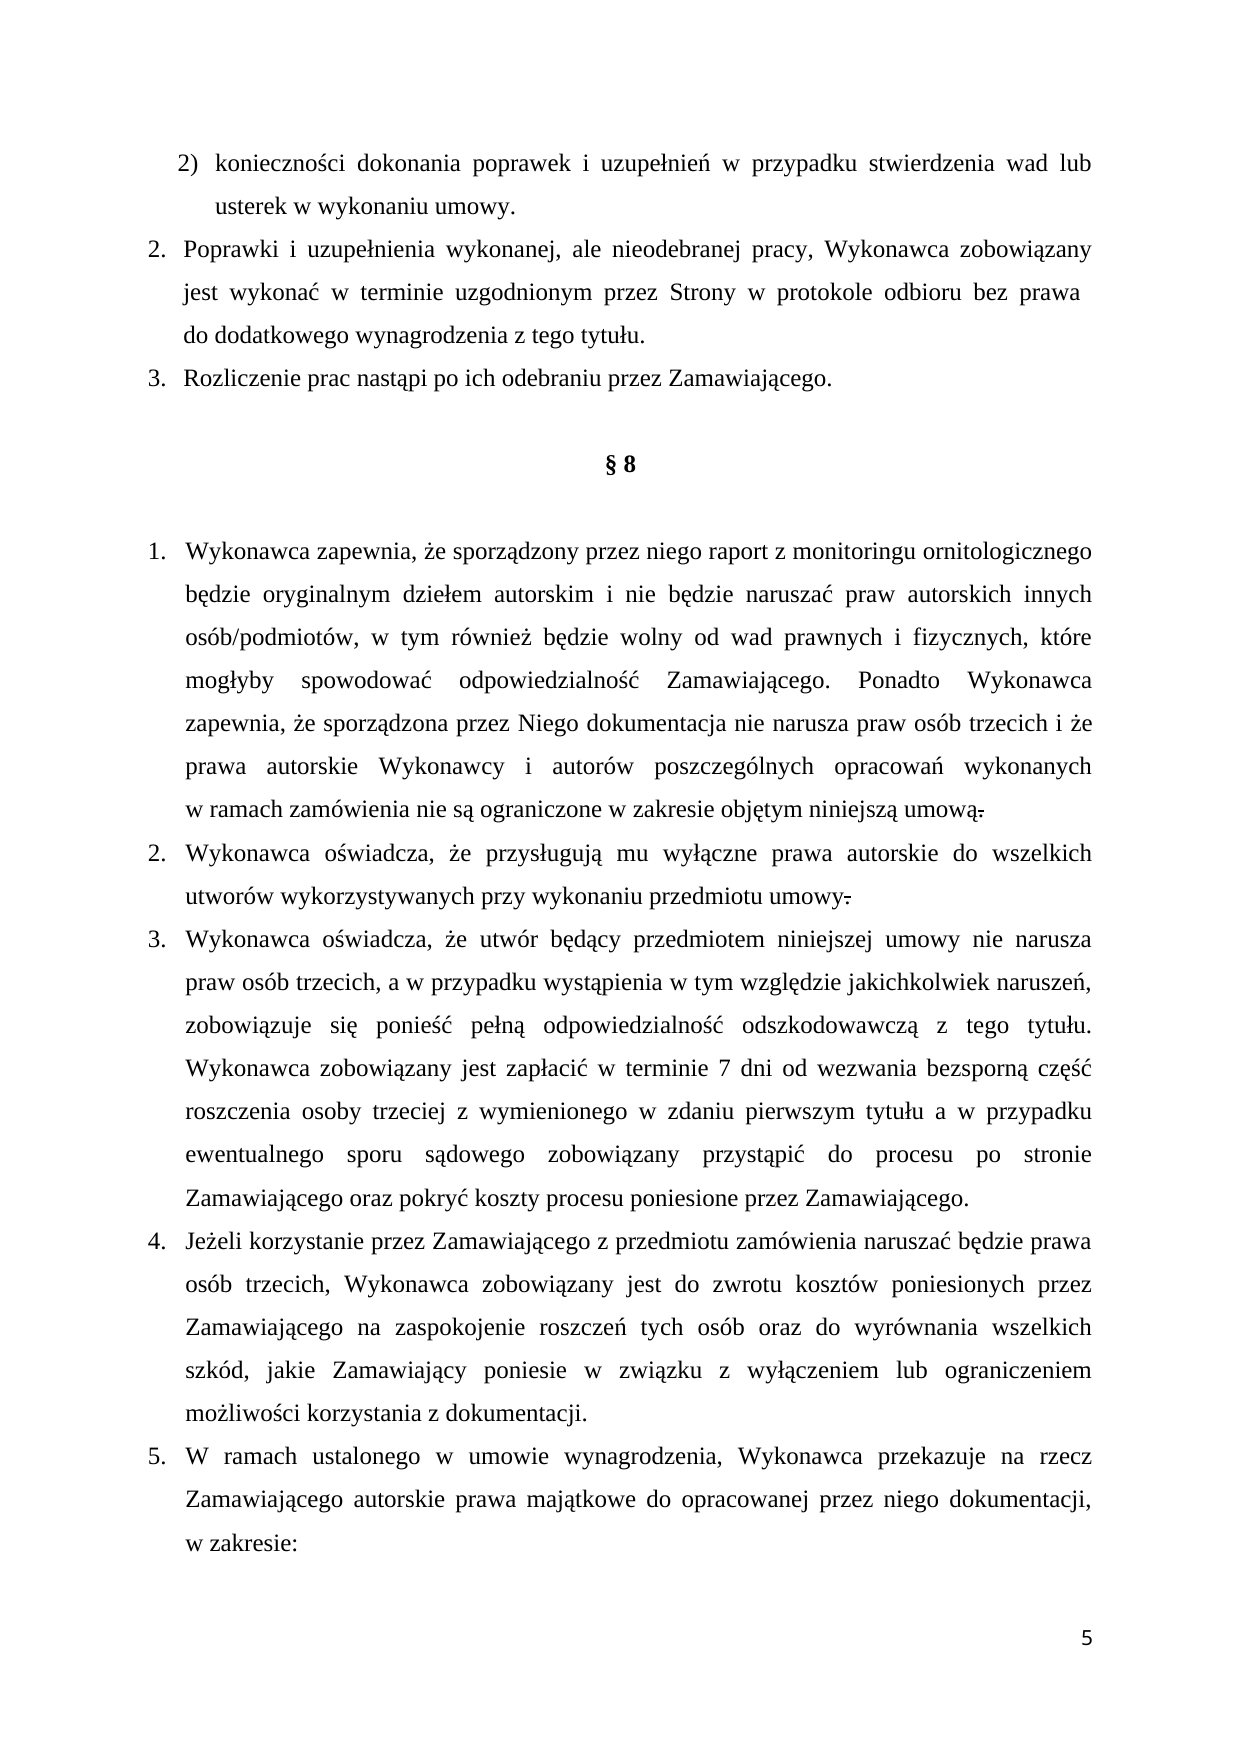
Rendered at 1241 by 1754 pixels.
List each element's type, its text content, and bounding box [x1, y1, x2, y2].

list Rozliczenie prac nastąpi po ich odebraniu przez Zamawiającego. [148, 363, 1093, 392]
list Poprawki i uzupełnienia wykonanej, ale nieodebranej pracy, Wykonawca zobowiązany jest wykonać w terminie uzgodnionym przez Strony w protokole odbioru bez prawa do dodatkowego wynagrodzenia z tego tytułu. [148, 234, 1093, 349]
list konieczności dokonania poprawek i uzupełnień w przypadku stwierdzenia wad lub usterek w wykonaniu umowy. [177, 148, 1093, 219]
text § 8 [148, 449, 1093, 478]
list Jeżeli korzystanie przez Zamawiającego z przedmiotu zamówienia naruszać będzie prawa osób trzecich, Wykonawca zobowiązany jest do zwrotu kosztów poniesionych przez Zamawiającego na zaspokojenie roszczeń tych osób oraz do wyrównania wszelkich szkód, jakie Zamawiający poniesie w związku z wyłączeniem lub ograniczeniem możliwości korzystania z dokumentacji. [148, 1226, 1093, 1427]
list Wykonawca oświadcza, że przysługują mu wyłączne prawa autorskie do wszelkich utworów wykorzystywanych przy wykonaniu przedmiotu umowy. [148, 838, 1093, 909]
list Wykonawca oświadcza, że utwór będący przedmiotem niniejszej umowy nie narusza praw osób trzecich, a w przypadku wystąpienia w tym względzie jakichkolwiek naruszeń, zobowiązuje się ponieść pełną odpowiedzialność odszkodowawczą z tego tytułu. Wykonawca zobowiązany jest zapłacić w terminie 7 dni od wezwania bezsporną część roszczenia osoby trzeciej z wymienionego w zdaniu pierwszym tytułu a w przypadku ewentualnego sporu sądowego zobowiązany przystąpić do procesu po stronie Zamawiającego oraz pokryć koszty procesu poniesione przez Zamawiającego. [148, 924, 1093, 1211]
list W ramach ustalonego w umowie wynagrodzenia, Wykonawca przekazuje na rzecz Zamawiającego autorskie prawa majątkowe do opracowanej przez niego dokumentacji, w zakresie: [148, 1441, 1093, 1556]
list Wykonawca zapewnia, że sporządzony przez niego raport z monitoringu ornitologicznego będzie oryginalnym dziełem autorskim i nie będzie naruszać praw autorskich innych osób/podmiotów, w tym również będzie wolny od wad prawnych i fizycznych, które mogłyby spowodować odpowiedzialność Zamawiającego. Ponadto Wykonawca zapewnia, że sporządzona przez Niego dokumentacja nie narusza praw osób trzecich i że prawa autorskie Wykonawcy i autorów poszczególnych opracowań wykonanych w ramach zamówienia nie są ograniczone w zakresie objętym niniejszą umową. [148, 536, 1093, 823]
